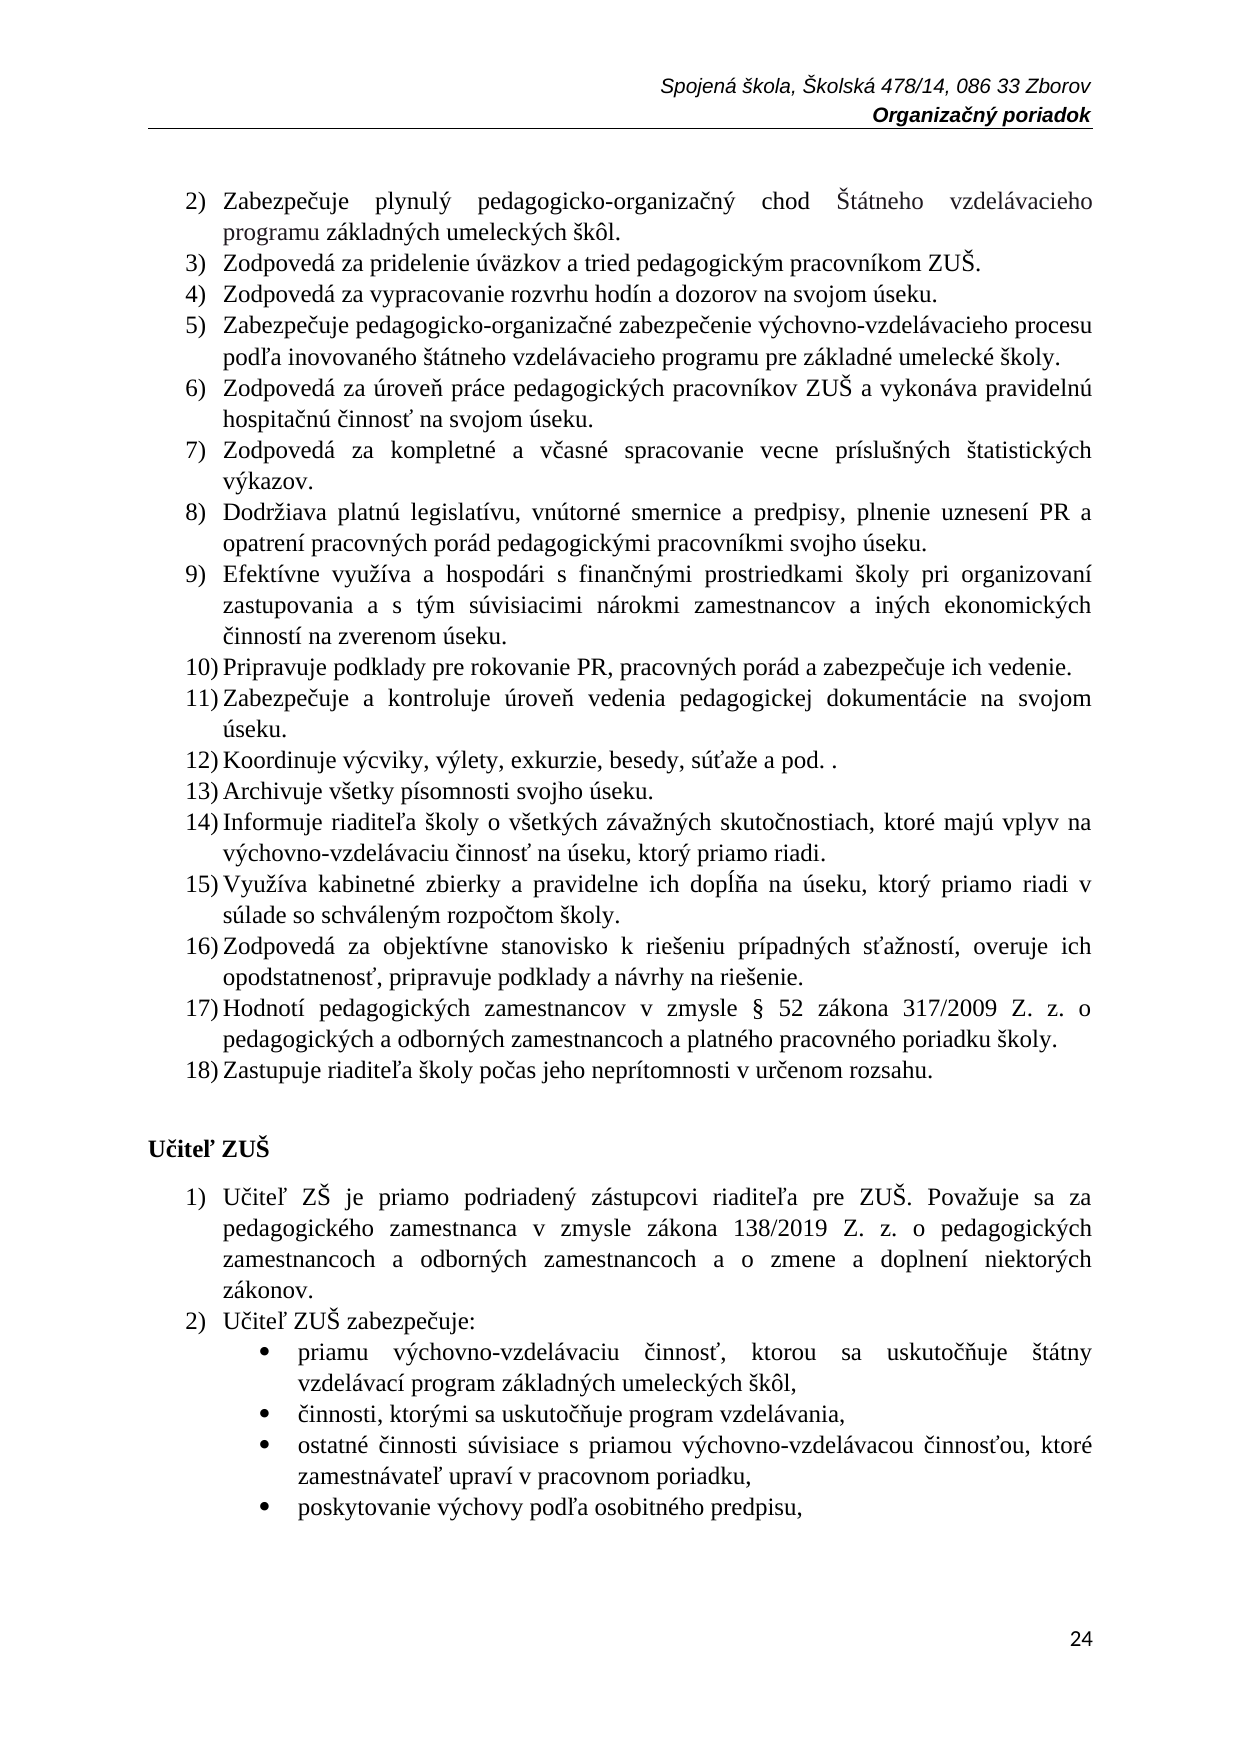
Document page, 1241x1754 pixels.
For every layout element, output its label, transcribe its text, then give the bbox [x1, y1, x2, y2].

list Archivuje všetky písomnosti svojho úseku. [185, 776, 1093, 805]
list Zodpovedá za objektívne stanovisko k riešeniu prípadných sťažností, overuje ich opodstatnenosť, pripravuje podklady a návrhy na riešenie. [185, 931, 1093, 991]
list Koordinuje výcviky, výlety, exkurzie, besedy, súťaže a pod. . [185, 745, 1093, 774]
list priamu výchovno-vzdelávaciu činnosť, ktorou sa uskutočňuje štátny vzdelávací program základných umeleckých škôl, [260, 1337, 1093, 1397]
list Zodpovedá za vypracovanie rozvrhu hodín a dozorov na svojom úseku. [185, 279, 1093, 308]
list Zabezpečuje plynulý pedagogicko-organizačný chod Štátneho vzdelávacieho programu základných umeleckých škôl. [185, 186, 1093, 246]
list Dodržiava platnú legislatívu, vnútorné smernice a predpisy, plnenie uznesení PR a opatrení pracovných porád pedagogickými pracovníkmi svojho úseku. [185, 497, 1093, 557]
list Zodpovedá za úroveň práce pedagogických pracovníkov ZUŠ a vykonáva pravidelnú hospitačnú činnosť na svojom úseku. [185, 373, 1093, 432]
list Hodnotí pedagogických zamestnancov v zmysle § 52 zákona 317/2009 Z. z. o pedagogických a odborných zamestnancoch a platného pracovného poriadku školy. [185, 993, 1093, 1053]
list Učiteľ ZŠ je priamo podriadený zástupcovi riaditeľa pre ZUŠ. Považuje sa za pedagogického zamestnanca v zmysle zákona 138/2019 Z. z. o pedagogických zamestnancoch a odborných zamestnancoch a o zmene a doplnení niektorých zákonov. [185, 1182, 1093, 1304]
list poskytovanie výchovy podľa osobitného predpisu, [260, 1492, 1093, 1521]
list Učiteľ ZUŠ zabezpečuje: [185, 1306, 1093, 1335]
list činnosti, ktorými sa uskutočňuje program vzdelávania, [260, 1399, 1093, 1428]
text Učiteľ ZUŠ [148, 1134, 1093, 1163]
list Informuje riaditeľa školy o všetkých závažných skutočnostiach, ktoré majú vplyv na výchovno-vzdelávaciu činnosť na úseku, ktorý priamo riadi. [185, 807, 1093, 867]
list Zodpovedá za kompletné a včasné spracovanie vecne príslušných štatistických výkazov. [185, 435, 1093, 494]
list Pripravuje podklady pre rokovanie PR, pracovných porád a zabezpečuje ich vedenie. [185, 652, 1093, 681]
list Zabezpečuje pedagogicko-organizačné zabezpečenie výchovno-vzdelávacieho procesu podľa inovovaného štátneho vzdelávacieho programu pre základné umelecké školy. [185, 311, 1093, 370]
list Zabezpečuje a kontroluje úroveň vedenia pedagogickej dokumentácie na svojom úseku. [185, 683, 1093, 743]
list ostatné činnosti súvisiace s priamou výchovno-vzdelávacou činnosťou, ktoré zamestnávateľ upraví v pracovnom poriadku, [260, 1430, 1093, 1490]
list Zodpovedá za pridelenie úväzkov a tried pedagogickým pracovníkom ZUŠ. [185, 248, 1093, 277]
list Efektívne využíva a hospodári s finančnými prostriedkami školy pri organizovaní zastupovania a s tým súvisiacimi nárokmi zamestnancov a iných ekonomických činností na zverenom úseku. [185, 559, 1093, 650]
list Zastupuje riaditeľa školy počas jeho neprítomnosti v určenom rozsahu. [185, 1056, 1093, 1084]
list Využíva kabinetné zbierky a pravidelne ich dopĺňa na úseku, ktorý priamo riadi v súlade so schváleným rozpočtom školy. [185, 869, 1093, 929]
